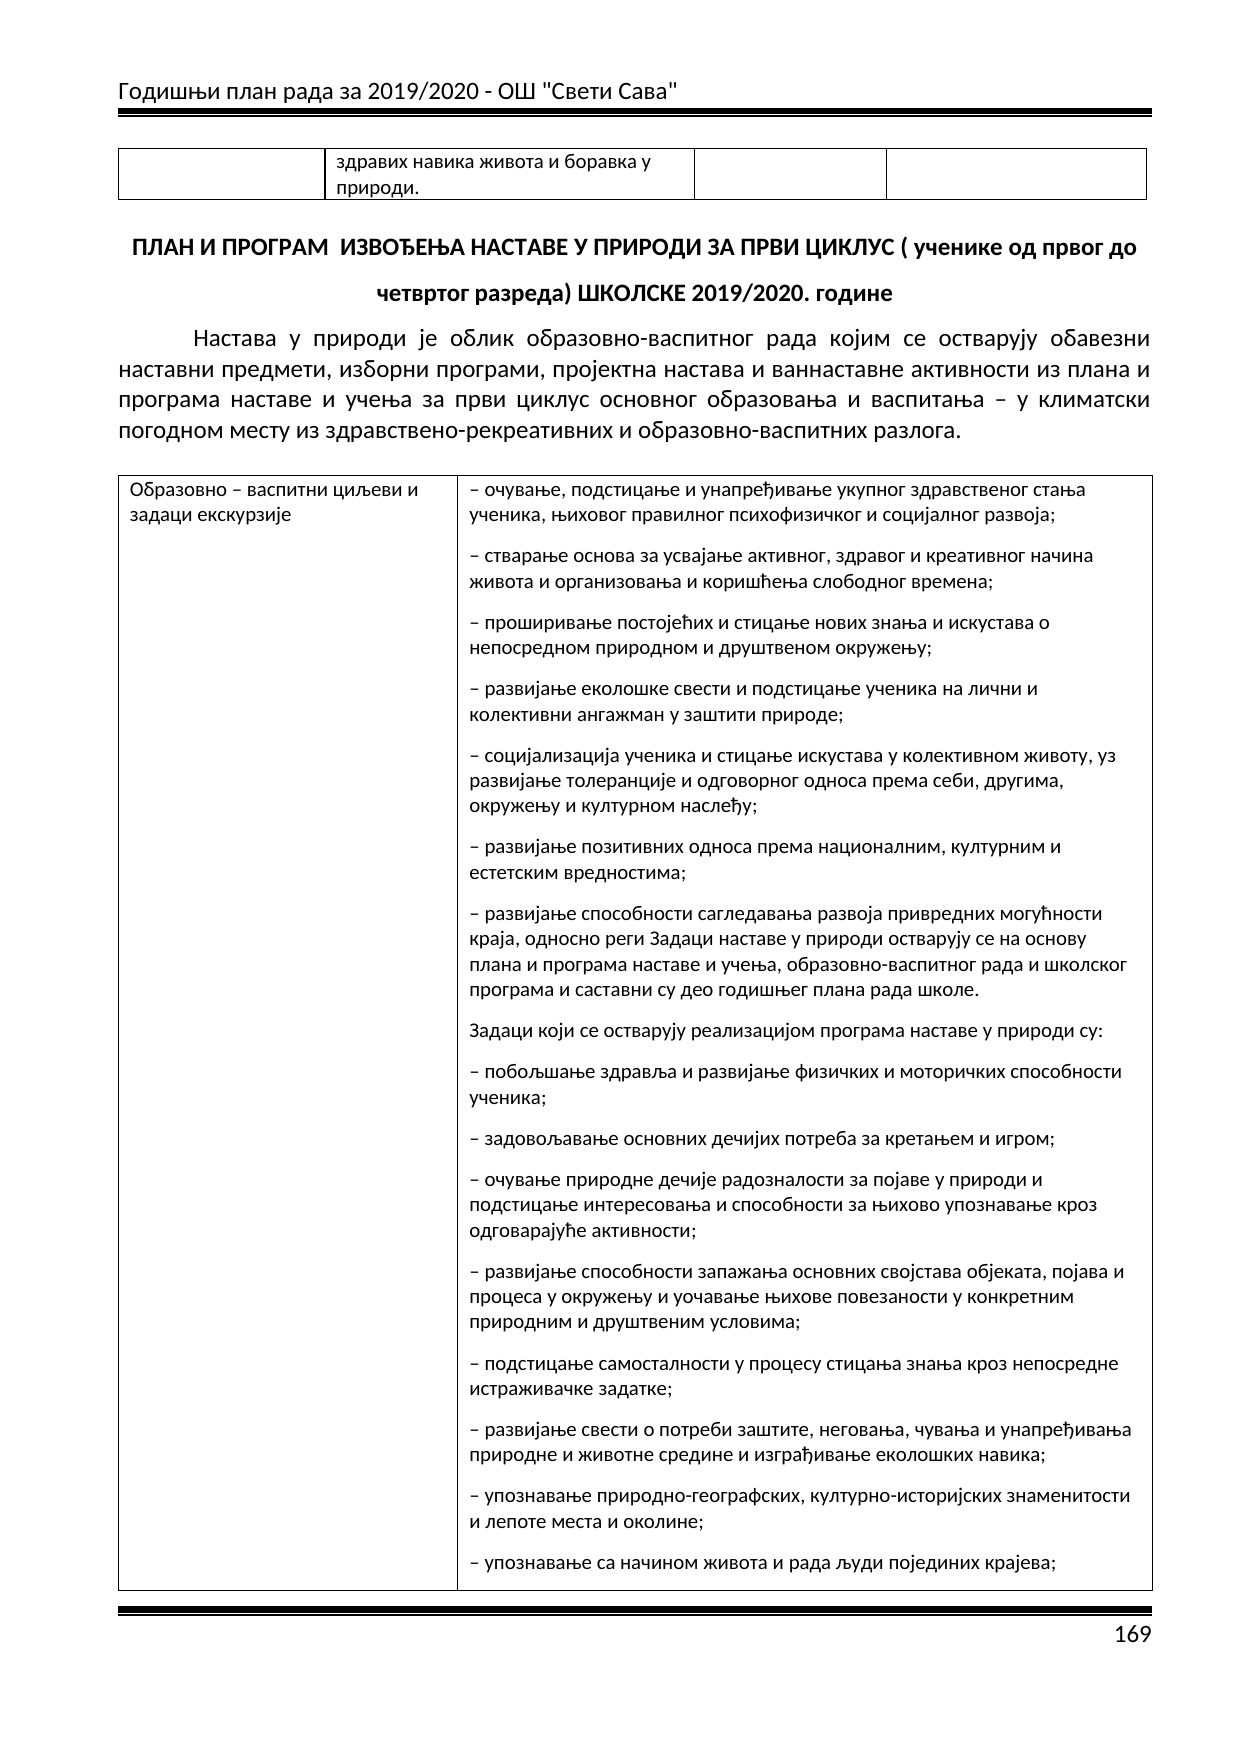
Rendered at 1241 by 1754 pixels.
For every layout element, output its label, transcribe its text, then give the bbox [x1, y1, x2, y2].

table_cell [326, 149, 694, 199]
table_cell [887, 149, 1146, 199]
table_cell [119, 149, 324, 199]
text Настава у природи је облик образовно-васпитног рада којим се остварују обавезни наставни предмети, изборни програми, пројектна настава и ваннаставне активности из плана и програма наставе и учења за први циклус основног образовања и васпитања – у климатски погодном месту из здравствено-рекреативних и образовно-васпитних разлога. [118, 322, 1152, 444]
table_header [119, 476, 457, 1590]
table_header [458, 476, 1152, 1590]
text ПЛАН И ПРОГРАМ ИЗВОЂЕЊА НАСТАВЕ У ПРИРОДИ ЗА ПРВИ ЦИКЛУС ( ученике од првог до четвртог разреда) ШКОЛСКЕ 2019/2020. године [118, 231, 1152, 307]
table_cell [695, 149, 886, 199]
